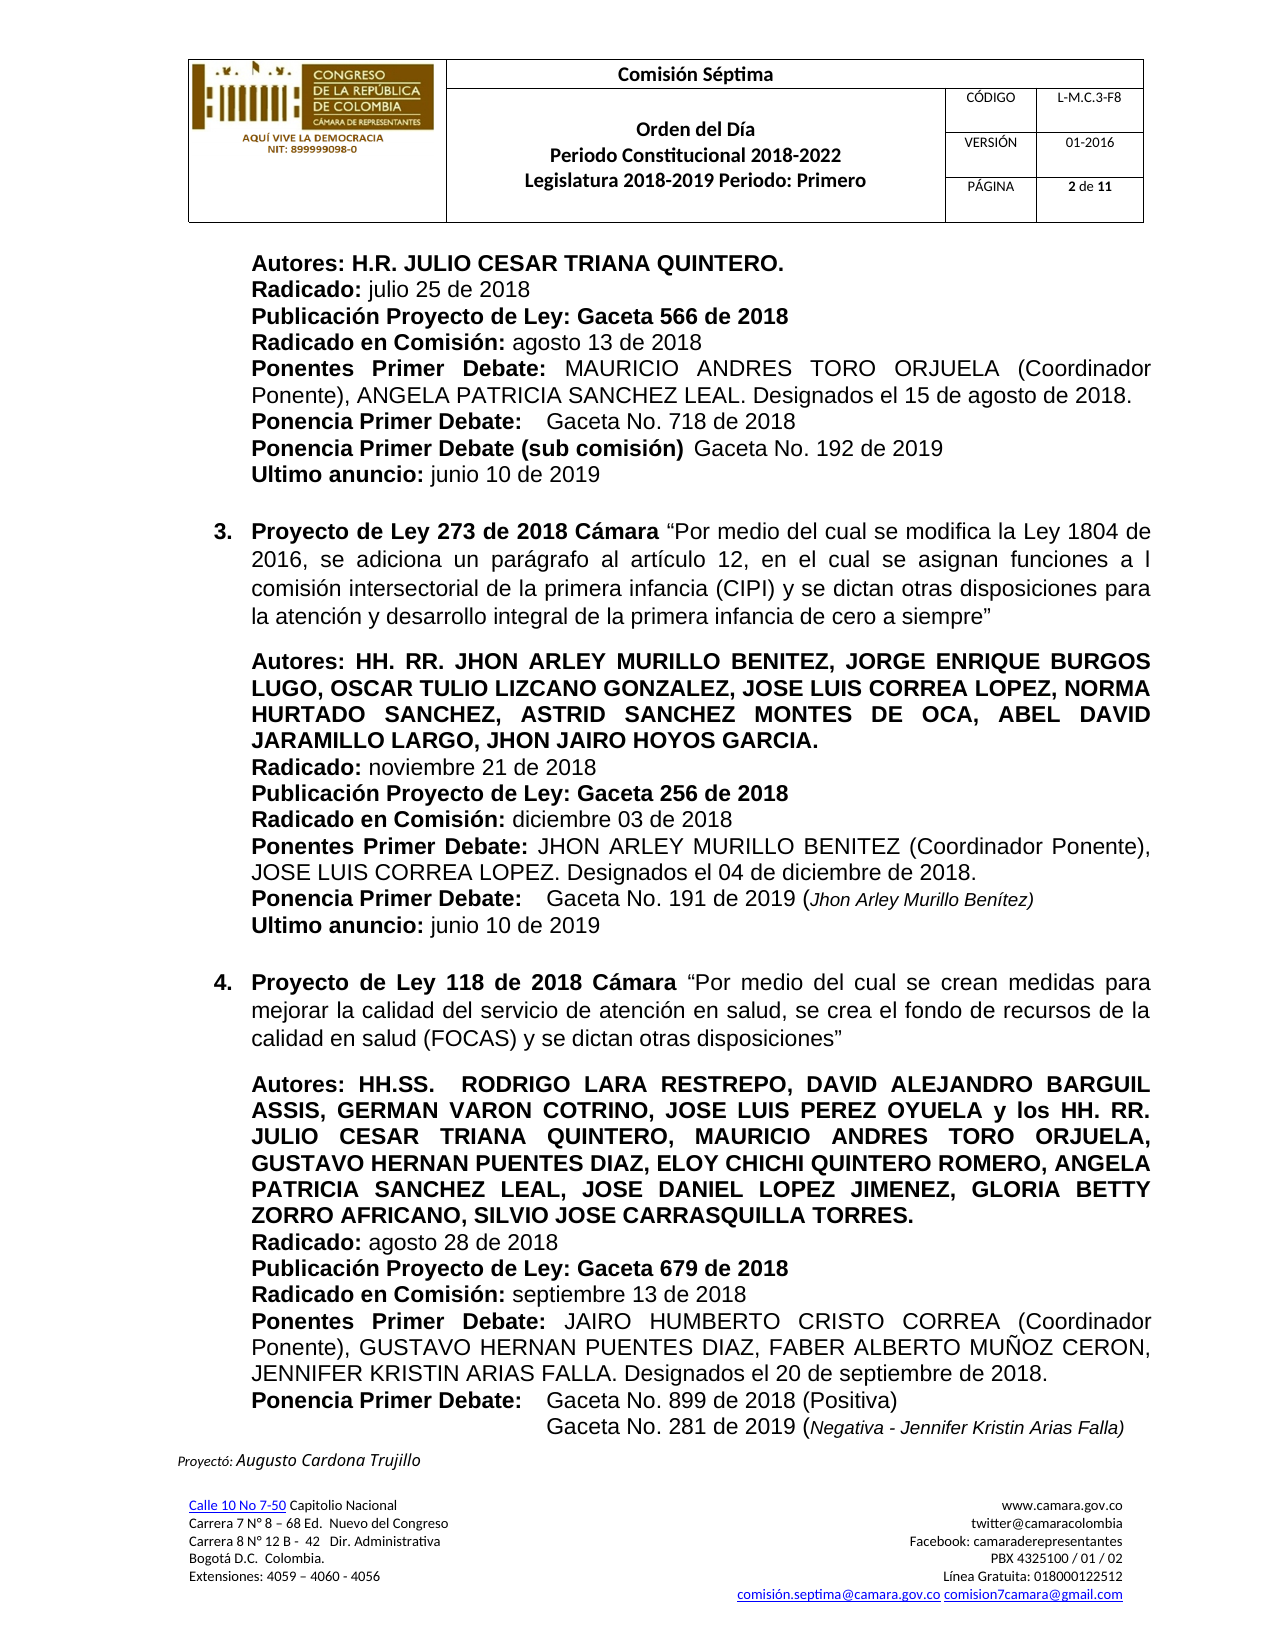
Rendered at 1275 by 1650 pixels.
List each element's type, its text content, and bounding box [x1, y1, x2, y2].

list Ultimo anuncio: junio 10 de 2019 [251, 461, 1152, 487]
text Ponentes Primer Debate: JHON ARLEY MURILLO BENITEZ (Coordinador Ponente), JOSE LUIS CORREA LOPEZ. Designados el 04 de diciembre de 2018. [251, 833, 1152, 885]
text Ponencia Primer Debate: Gaceta No. 899 de 2018 (Positiva) [251, 1387, 1152, 1413]
list Ultimo anuncio: junio 10 de 2019 [251, 912, 1152, 938]
text Ponencia Primer Debate: Gaceta No. 191 de 2019 (Jhon Arley Murillo Benítez) [251, 885, 1152, 912]
text Ponencia Primer Debate: Gaceta No. 718 de 2018 [251, 408, 1152, 434]
text Ponentes Primer Debate: JAIRO HUMBERTO CRISTO CORREA (Coordinador Ponente), GUSTAVO HERNAN PUENTES DIAZ, FABER ALBERTO MUÑOZ CERON, JENNIFER KRISTIN ARIAS FALLA. Designados el 20 de septiembre de 2018. [251, 1308, 1152, 1387]
text Radicado: julio 25 de 2018 [251, 276, 1152, 303]
text Autores: HH. RR. JHON ARLEY MURILLO BENITEZ, JORGE ENRIQUE BURGOS LUGO, OSCAR TULIO LIZCANO GONZALEZ, JOSE LUIS CORREA LOPEZ, NORMA HURTADO SANCHEZ, ASTRID SANCHEZ MONTES DE OCA, ABEL DAVID JARAMILLO LARGO, JHON JAIRO HOYOS GARCIA. [251, 648, 1152, 753]
text Autores: HH.SS. RODRIGO LARA RESTREPO, DAVID ALEJANDRO BARGUIL ASSIS, GERMAN VARON COTRINO, JOSE LUIS PEREZ OYUELA y los HH. RR. JULIO CESAR TRIANA QUINTERO, MAURICIO ANDRES TORO ORJUELA, GUSTAVO HERNAN PUENTES DIAZ, ELOY CHICHI QUINTERO ROMERO, ANGELA PATRICIA SANCHEZ LEAL, JOSE DANIEL LOPEZ JIMENEZ, GLORIA BETTY ZORRO AFRICANO, SILVIO JOSE CARRASQUILLA TORRES. [251, 1071, 1152, 1229]
text Publicación Proyecto de Ley: Gaceta 256 de 2018 [251, 780, 1152, 806]
text Radicado en Comisión: septiembre 13 de 2018 [251, 1281, 1152, 1308]
text Gaceta No. 281 de 2019 (Negativa - Jennifer Kristin Arias Falla) [251, 1413, 1152, 1439]
text Autores: H.R. JULIO CESAR TRIANA QUINTERO. [251, 250, 1152, 276]
list Proyecto de Ley 118 de 2018 Cámara “Por medio del cual se crean medidas para mejorar la calidad del servicio de atención en salud, se crea el fondo de recursos de la calidad en salud (FOCAS) y se dictan otras disposiciones” [213, 968, 1152, 1052]
text Publicación Proyecto de Ley: Gaceta 566 de 2018 [251, 303, 1152, 329]
list Proyecto de Ley 273 de 2018 Cámara “Por medio del cual se modifica la Ley 1804 de 2016, se adiciona un parágrafo al artículo 12, en el cual se asignan funciones a l comisión intersectorial de la primera infancia (CIPI) y se dictan otras disposiciones para la atención y desarrollo integral de la primera infancia de cero a siempre” [213, 518, 1152, 629]
text Radicado: noviembre 21 de 2018 [251, 753, 1152, 780]
text Ponencia Primer Debate (sub comisión) Gaceta No. 192 de 2019 [251, 434, 1152, 461]
picture [191, 60, 435, 156]
text Radicado en Comisión: diciembre 03 de 2018 [251, 806, 1152, 833]
text Publicación Proyecto de Ley: Gaceta 679 de 2018 [251, 1255, 1152, 1281]
text Ponentes Primer Debate: MAURICIO ANDRES TORO ORJUELA (Coordinador Ponente), ANGELA PATRICIA SANCHEZ LEAL. Designados el 15 de agosto de 2018. [251, 355, 1152, 408]
text Radicado en Comisión: agosto 13 de 2018 [251, 329, 1152, 355]
text Radicado: agosto 28 de 2018 [251, 1229, 1152, 1255]
